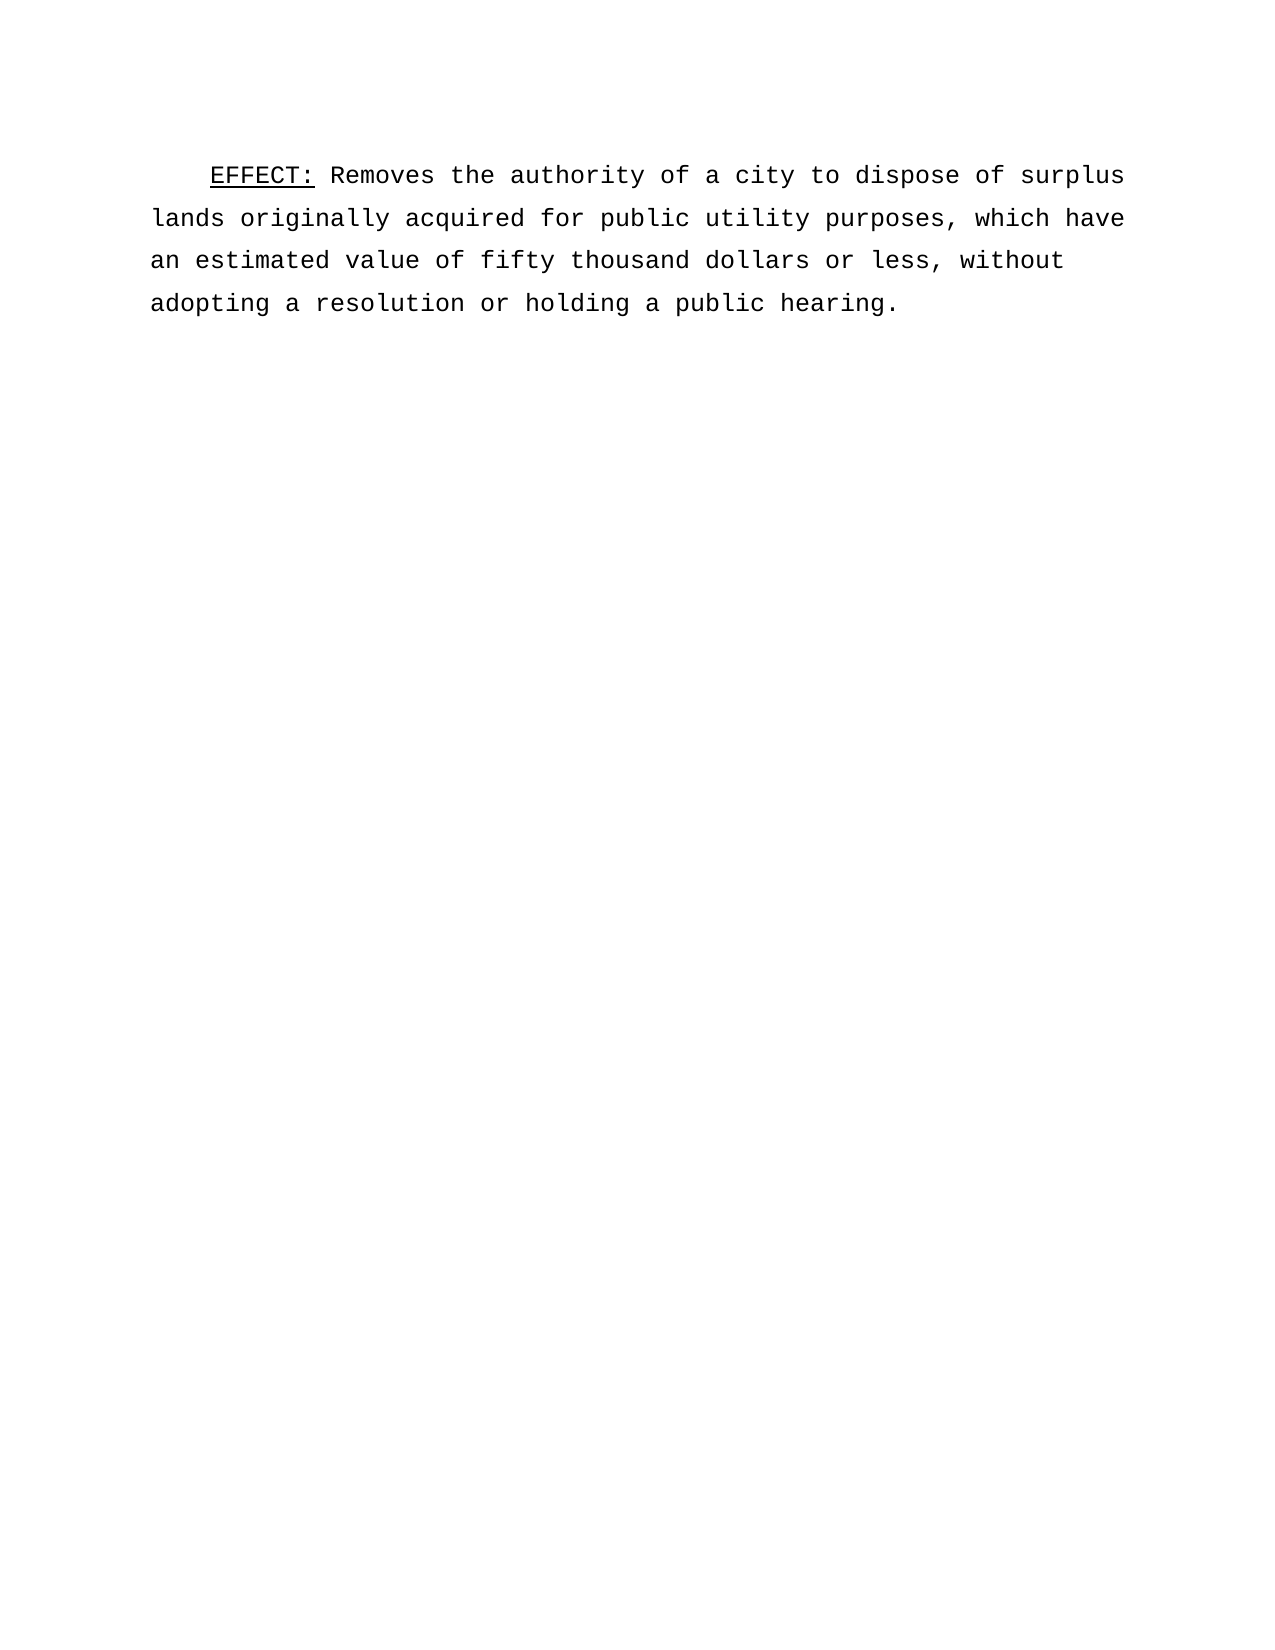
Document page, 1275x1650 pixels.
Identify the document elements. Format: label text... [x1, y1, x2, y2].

text EFFECT: Removes the authority of a city to dispose of surplus lands originally acquired for public utility purposes, which have an estimated value of fifty thousand dollars or less, without adopting a resolution or holding a public hearing. [150, 150, 1125, 320]
